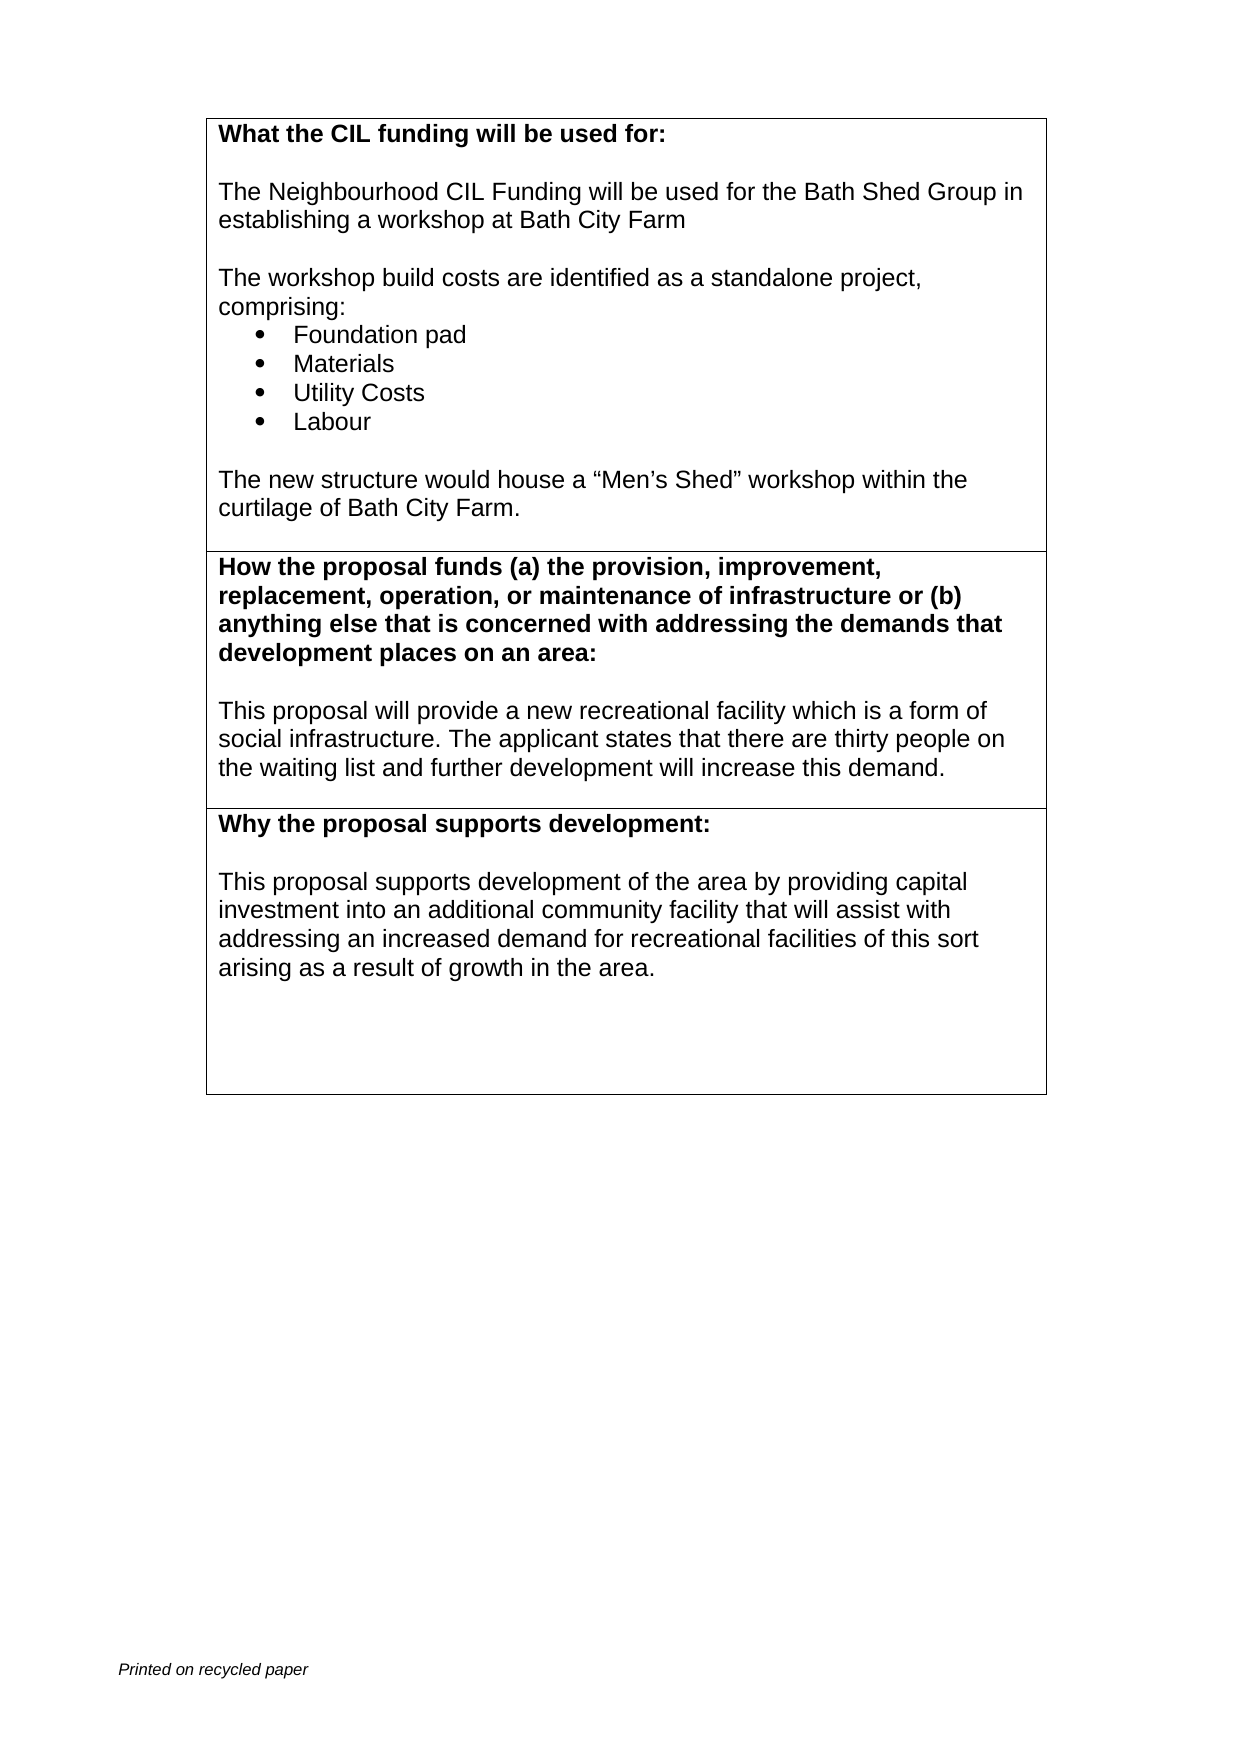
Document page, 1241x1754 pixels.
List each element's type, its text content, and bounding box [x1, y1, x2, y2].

table_cell Why the proposal supports development: This proposal supports development of the area by providing capital investment into an additional community facility that will assist with addressing an increased demand for recreational facilities of this sort arising as a result of growth in the area. [207, 809, 1046, 1093]
table_cell What the CIL funding will be used for: The Neighbourhood CIL Funding will be used for the Bath Shed Group in establishing a workshop at Bath City Farm The workshop build costs are identified as a standalone project, comprising: Foundation pad Materials Utility Costs Labour The new structure would house a “Men’s Shed” workshop within the curtilage of Bath City Farm. [207, 119, 1046, 551]
table_cell How the proposal funds (a) the provision, improvement, replacement, operation, or maintenance of infrastructure or (b) anything else that is concerned with addressing the demands that development places on an area: This proposal will provide a new recreational facility which is a form of social infrastructure. The applicant states that there are thirty people on the waiting list and further development will increase this demand. [207, 552, 1046, 808]
